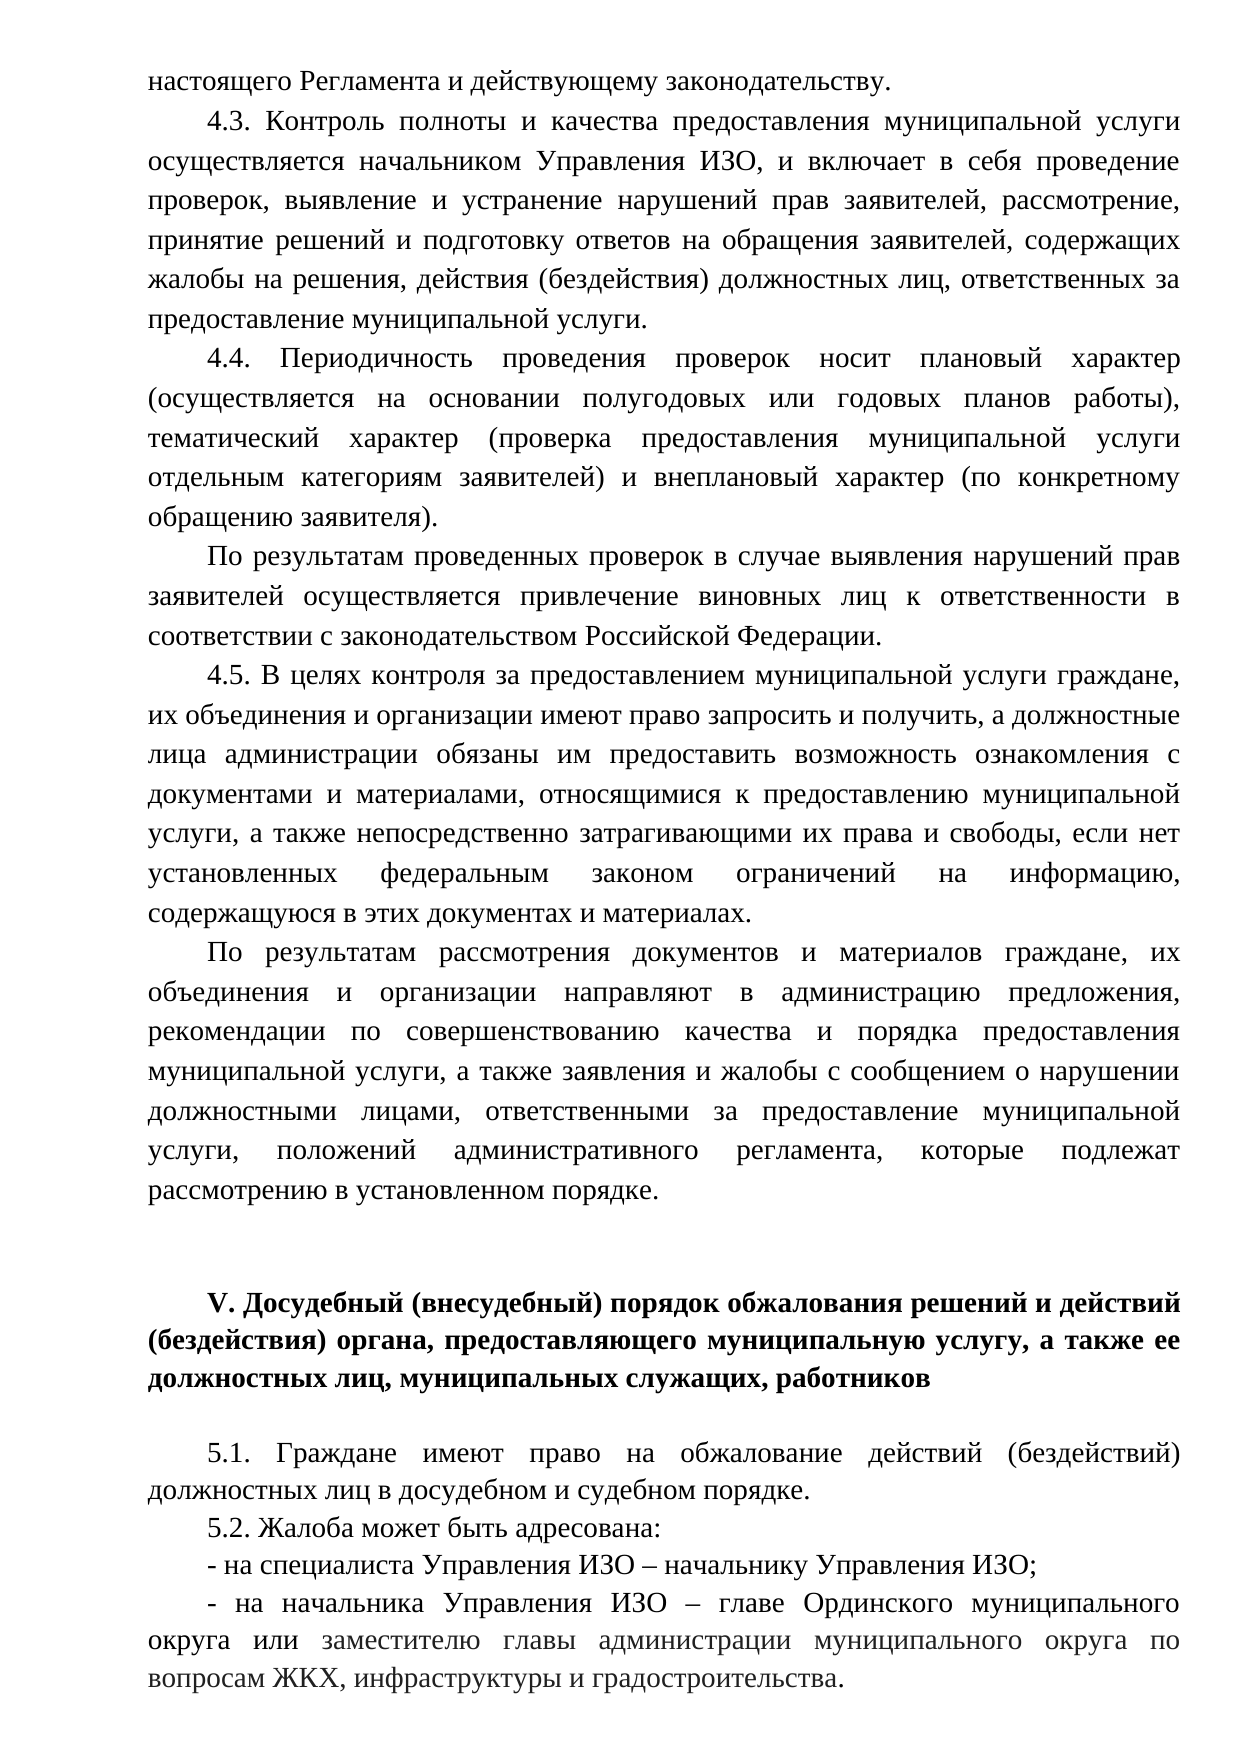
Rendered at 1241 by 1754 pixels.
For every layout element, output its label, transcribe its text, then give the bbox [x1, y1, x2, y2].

text 4.4. Периодичность проведения проверок носит плановый характер (осуществляется на основании полугодовых или годовых планов работы), тематический характер (проверка предоставления муниципальной услуги отдельным категориям заявителей) и внеплановый характер (по конкретному обращению заявителя). [148, 336, 1181, 534]
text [148, 59, 1181, 99]
text 4.5. В целях контроля за предоставлением муниципальной услуги граждане, их объединения и организации имеют право запросить и получить, а должностные лица администрации обязаны им предоставить возможность ознакомления с документами и материалами, относящимися к предоставлению муниципальной услуги, а также непосредственно затрагивающими их права и свободы, если нет установленных федеральным законом ограничений на информацию, содержащуюся в этих документах и материалах. [148, 653, 1181, 930]
text - на начальника Управления ИЗО – главе Ординского муниципального округа или заместителю главы администрации муниципального округа по вопросам ЖКХ, инфраструктуры и градостроительства. [148, 1582, 1181, 1694]
text По результатам проведенных проверок в случае выявления нарушений прав заявителей осуществляется привлечение виновных лиц к ответственности в соответствии с законодательством Российской Федерации. [148, 534, 1181, 653]
text 5.1. Граждане имеют право на обжалование действий (бездействий) должностных лиц в досудебном и судебном порядке. [148, 1432, 1181, 1507]
text V. Досудебный (внесудебный) порядок обжалования решений и действий (бездействия) органа, предоставляющего муниципальную услугу, а также ее должностных лиц, муниципальных служащих, работников [148, 1282, 1181, 1394]
text 4.3. Контроль полноты и качества предоставления муниципальной услуги осуществляется начальником Управления ИЗО, и включает в себя проведение проверок, выявление и устранение нарушений прав заявителей, рассмотрение, принятие решений и подготовку ответов на обращения заявителей, содержащих жалобы на решения, действия (бездействия) должностных лиц, ответственных за предоставление муниципальной услуги. [148, 99, 1181, 336]
text По результатам рассмотрения документов и материалов граждане, их объединения и организации направляют в администрацию предложения, рекомендации по совершенствованию качества и порядка предоставления муниципальной услуги, а также заявления и жалобы с сообщением о нарушении должностными лицами, ответственными за предоставление муниципальной услуги, положений административного регламента, которые подлежат рассмотрению в установленном порядке. [148, 930, 1181, 1207]
text - на специалиста Управления ИЗО – начальнику Управления ИЗО; [148, 1544, 1181, 1582]
text 5.2. Жалоба может быть адресована: [148, 1507, 1181, 1544]
